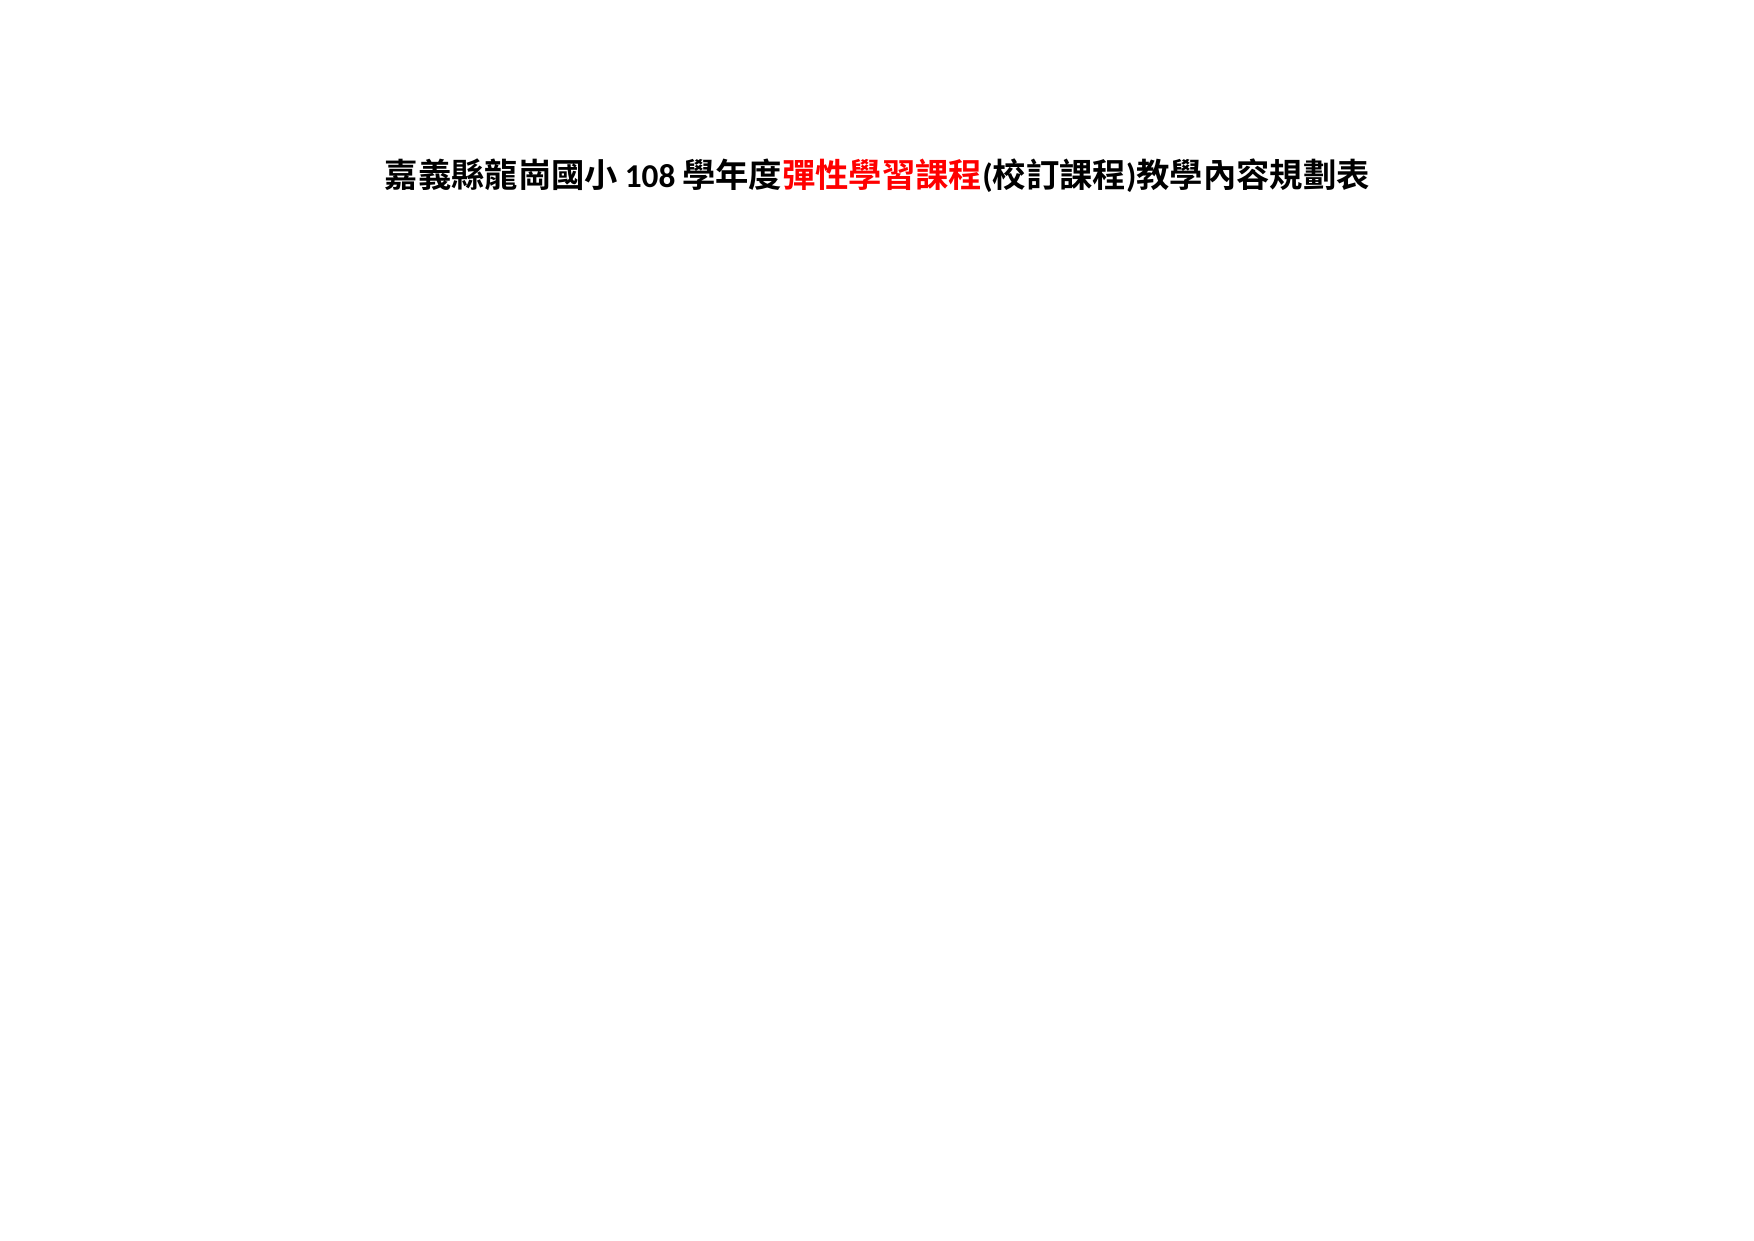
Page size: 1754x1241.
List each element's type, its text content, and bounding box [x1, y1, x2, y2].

text 嘉義縣龍崗國小108學年度彈性學習課程(校訂課程)教學內容規劃表 [112, 135, 1641, 210]
